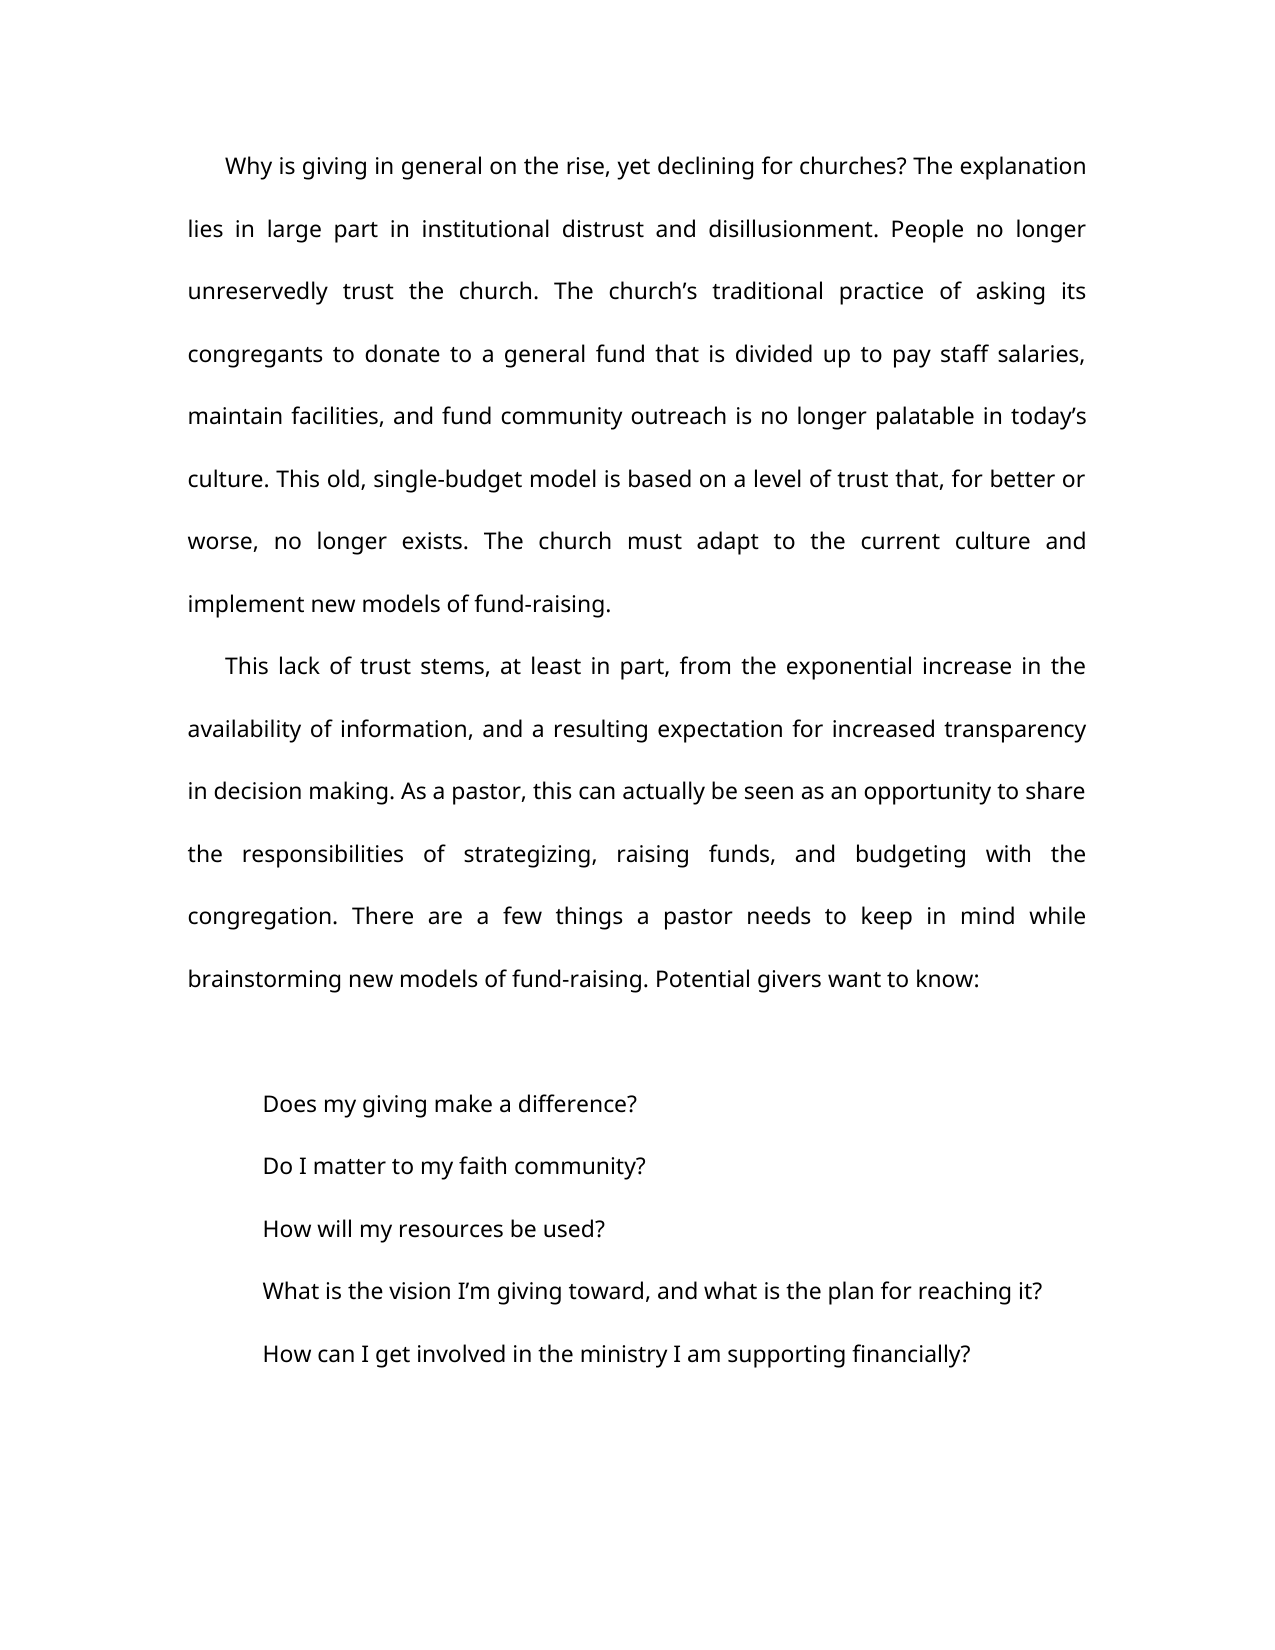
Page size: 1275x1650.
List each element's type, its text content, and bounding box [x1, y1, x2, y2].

list How can I get involved in the ministry I am supporting financially? [262, 1337, 1087, 1369]
list What is the vision I’m giving toward, and what is the plan for reaching it? [262, 1275, 1087, 1306]
list How will my resources be used? [262, 1212, 1087, 1244]
text Why is giving in general on the rise, yet declining for churches? The explanation lies in large part in institutional distrust and disillusionment. People no longer unreservedly trust the church. The church’s traditional practice of asking its congregants to donate to a general fund that is divided up to pay staff salaries, maintain facilities, and fund community outreach is no longer palatable in today’s culture. This old, single-budget model is based on a level of trust that, for better or worse, no longer exists. The church must adapt to the current culture and implement new models of fund-raising. [187, 150, 1087, 619]
list Do I matter to my faith community? [262, 1150, 1087, 1181]
list Does my giving make a difference? [262, 1087, 1087, 1119]
text This lack of trust stems, at least in part, from the exponential increase in the availability of information, and a resulting expectation for increased transparency in decision making. As a pastor, this can actually be seen as an opportunity to share the responsibilities of strategizing, raising funds, and budgeting with the congregation. There are a few things a pastor needs to keep in mind while brainstorming new models of fund-raising. Potential givers want to know: [187, 650, 1087, 994]
